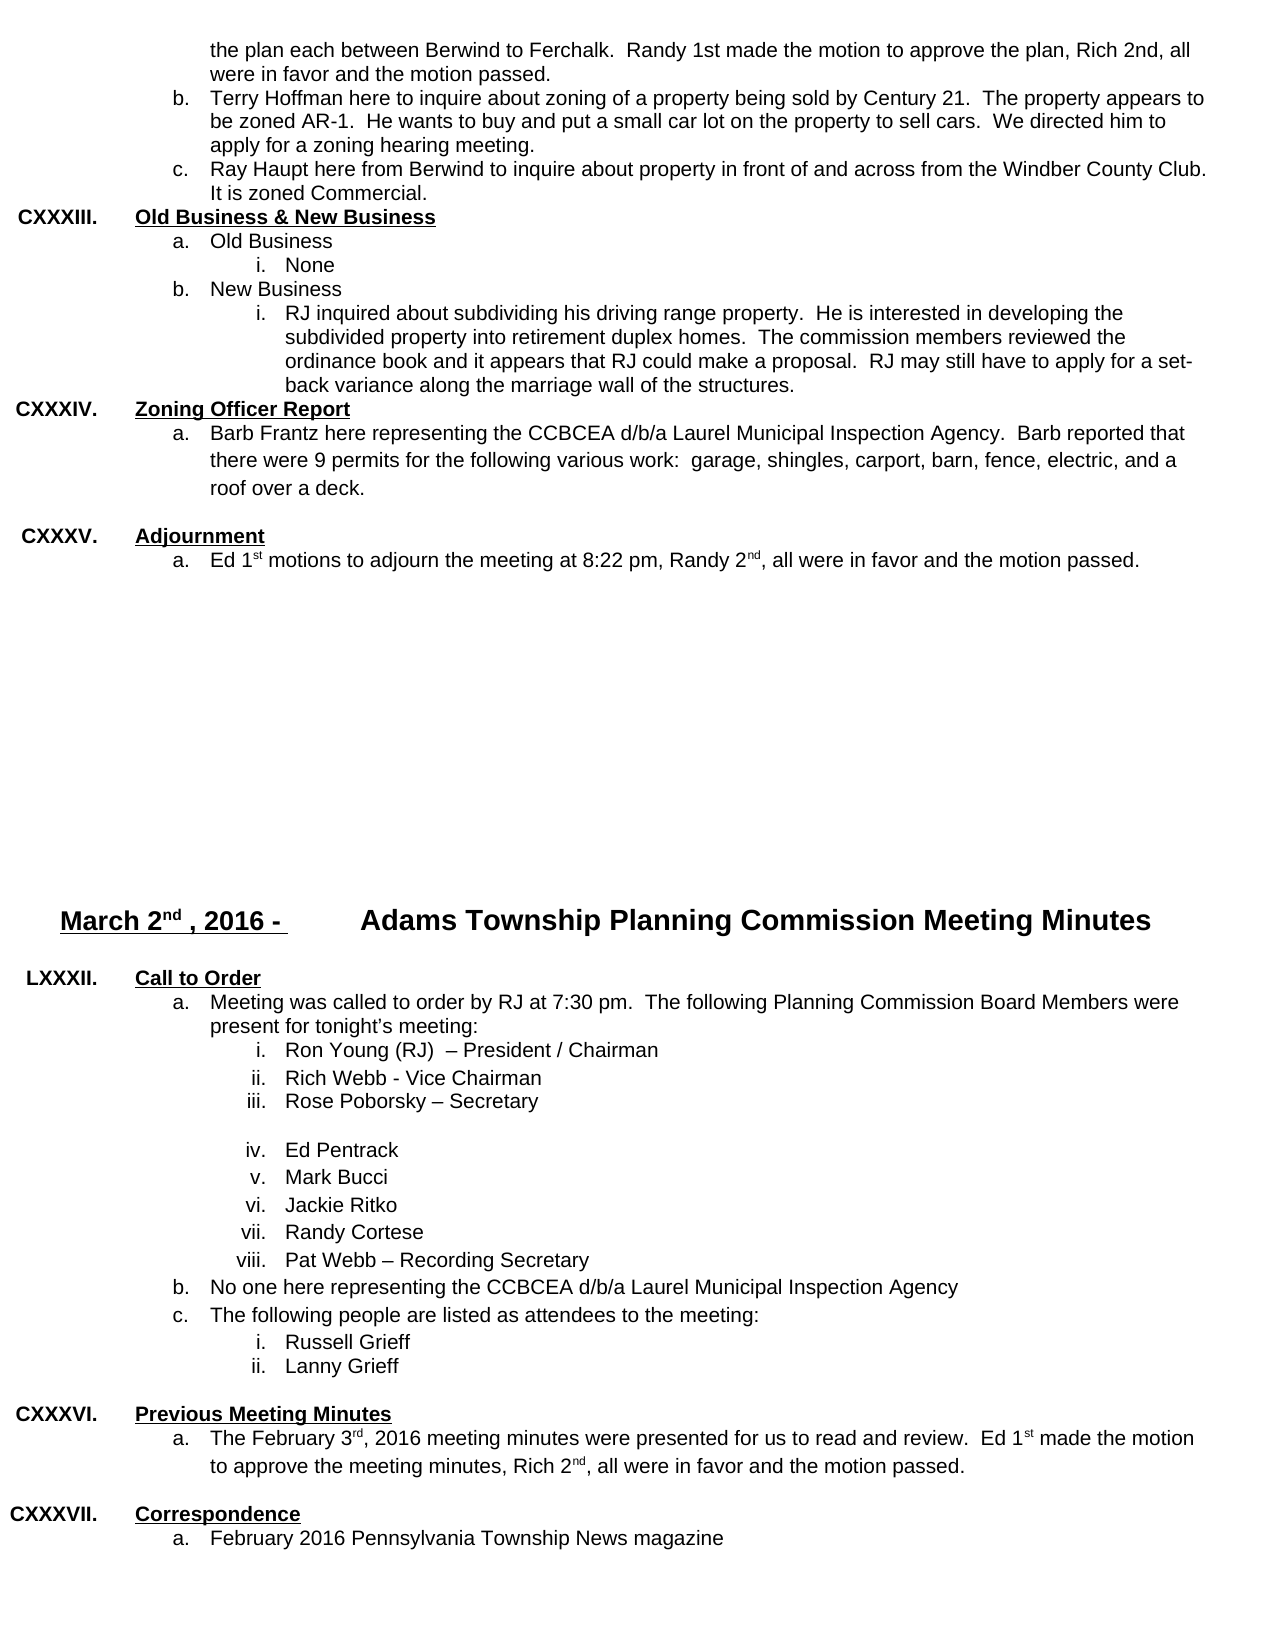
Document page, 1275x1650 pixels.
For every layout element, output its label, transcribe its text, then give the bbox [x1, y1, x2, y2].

list The following people are listed as attendees to the meeting: [172, 1303, 1215, 1327]
list Ed Pentrack [266, 1138, 1215, 1162]
list Call to Order [97, 966, 1215, 990]
list Correspondence [97, 1502, 1215, 1526]
list Rose Poborsky – Secretary [266, 1089, 1215, 1113]
list Mark Bucci [266, 1165, 1215, 1189]
list Old Business [172, 229, 1215, 253]
list New Business [172, 277, 1215, 301]
list Terry Hoffman here to inquire about zoning of a property being sold by Century 21. The property appears to be zoned AR-1. He wants to buy and put a small car lot on the property to sell cars. We directed him to apply for a zoning hearing meeting. [172, 85, 1215, 157]
list None [266, 253, 1215, 277]
list Jackie Ritko [266, 1193, 1215, 1217]
list Rich Webb - Vice Chairman [266, 1065, 1215, 1089]
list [172, 37, 1215, 85]
list Ron Young (RJ) – President / Chairman [266, 1038, 1215, 1062]
list February 2016 Pennsylvania Township News magazine [172, 1526, 1215, 1550]
text March 2nd , 2016 - Adams Township Planning Commission Meeting Minutes [60, 903, 1215, 937]
list Meeting was called to order by RJ at 7:30 pm. The following Planning Commission Board Members were present for tonight’s meeting: [172, 990, 1215, 1038]
list Old Business & New Business [97, 205, 1215, 229]
list No one here representing the CCBCEA d/b/a Laurel Municipal Inspection Agency [172, 1275, 1215, 1299]
list The February 3rd, 2016 meeting minutes were presented for us to read and review. Ed 1st made the motion to approve the meeting minutes, Rich 2nd, all were in favor and the motion passed. [172, 1426, 1215, 1477]
list Barb Frantz here representing the CCBCEA d/b/a Laurel Municipal Inspection Agency. Barb reported that there were 9 permits for the following various work: garage, shingles, carport, barn, fence, electric, and a roof over a deck. [172, 421, 1215, 500]
list RJ inquired about subdividing his driving range property. He is interested in developing the subdivided property into retirement duplex homes. The commission members reviewed the ordinance book and it appears that RJ could make a proposal. RJ may still have to apply for a set-back variance along the marriage wall of the structures. [266, 301, 1215, 397]
list Russell Grieff [266, 1330, 1215, 1354]
list Zoning Officer Report [97, 397, 1215, 421]
list Randy Cortese [266, 1220, 1215, 1244]
list Ed 1st motions to adjourn the meeting at 8:22 pm, Randy 2nd, all were in favor and the motion passed. [172, 548, 1215, 572]
list Pat Webb – Recording Secretary [266, 1248, 1215, 1272]
list Ray Haupt here from Berwind to inquire about property in front of and across from the Windber County Club. It is zoned Commercial. [172, 157, 1215, 205]
list Lanny Grieff [266, 1354, 1215, 1378]
list Adjournment [97, 524, 1215, 548]
list Previous Meeting Minutes [97, 1402, 1215, 1426]
